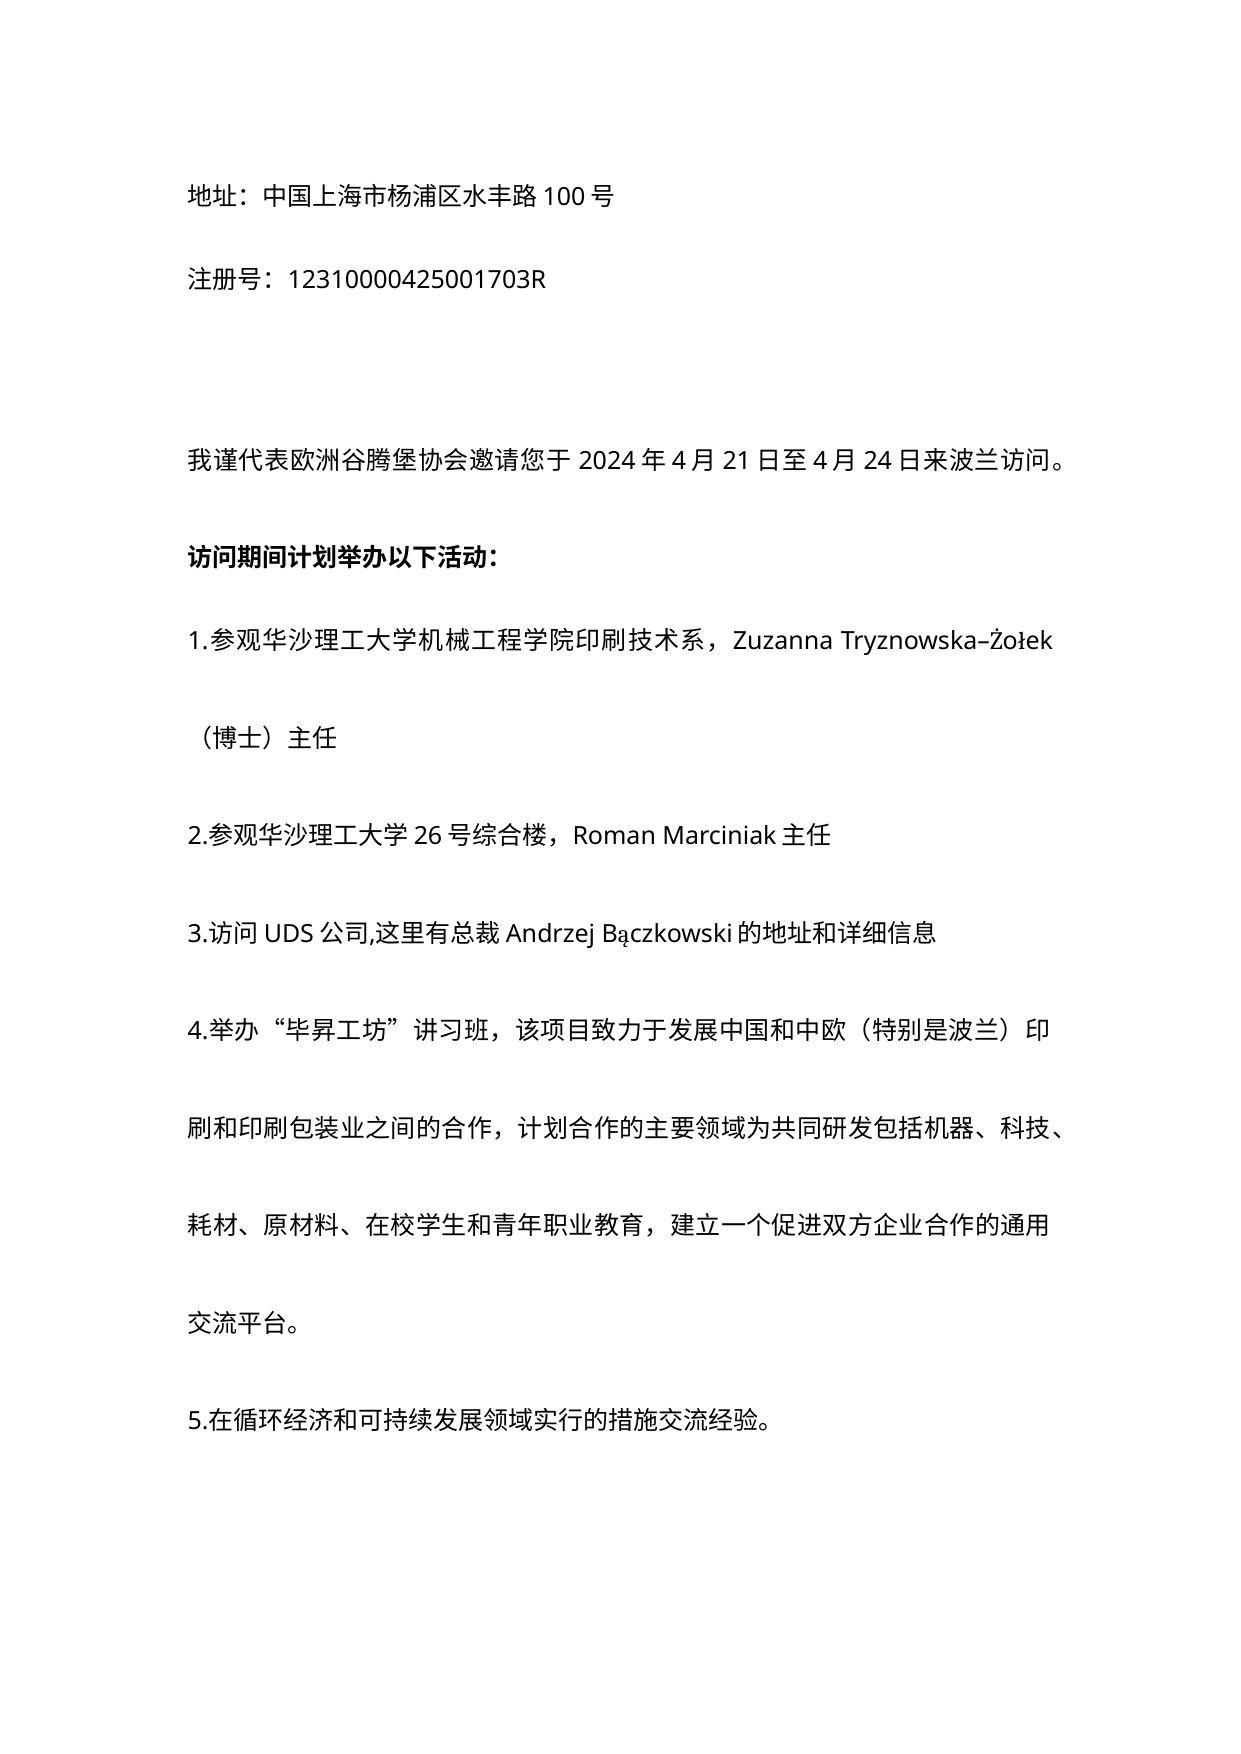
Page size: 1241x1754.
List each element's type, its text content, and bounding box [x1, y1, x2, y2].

text 我谨代表欧洲谷腾堡协会邀请您于2024年4月21日至4月24日来波兰访问。访问期间计划举办以下活动： [187, 328, 1053, 588]
text 1.参观华沙理工大学机械工程学院印刷技术系，Zuzanna Tryznowska–Żołek（博士）主任 2.参观华沙理工大学26号综合楼，Roman Marciniak主任 3.访问UDS公司,这里有总裁Andrzej Bączkowski的地址和详细信息 4.举办“毕昇工坊”讲习班，该项目致力于发展中国和中欧（特别是波兰）印刷和印刷包装业之间的合作，计划合作的主要领域为共同研发包括机器、科技、耗材、原材料、在校学生和青年职业教育，建立一个促进双方企业合作的通用交流平台。 5.在循环经济和可持续发展领域实行的措施交流经验。 [187, 606, 1053, 1451]
text 注册号：12310000425001703R [187, 245, 1053, 310]
text 地址：中国上海市杨浦区水丰路100号 [187, 162, 1053, 227]
